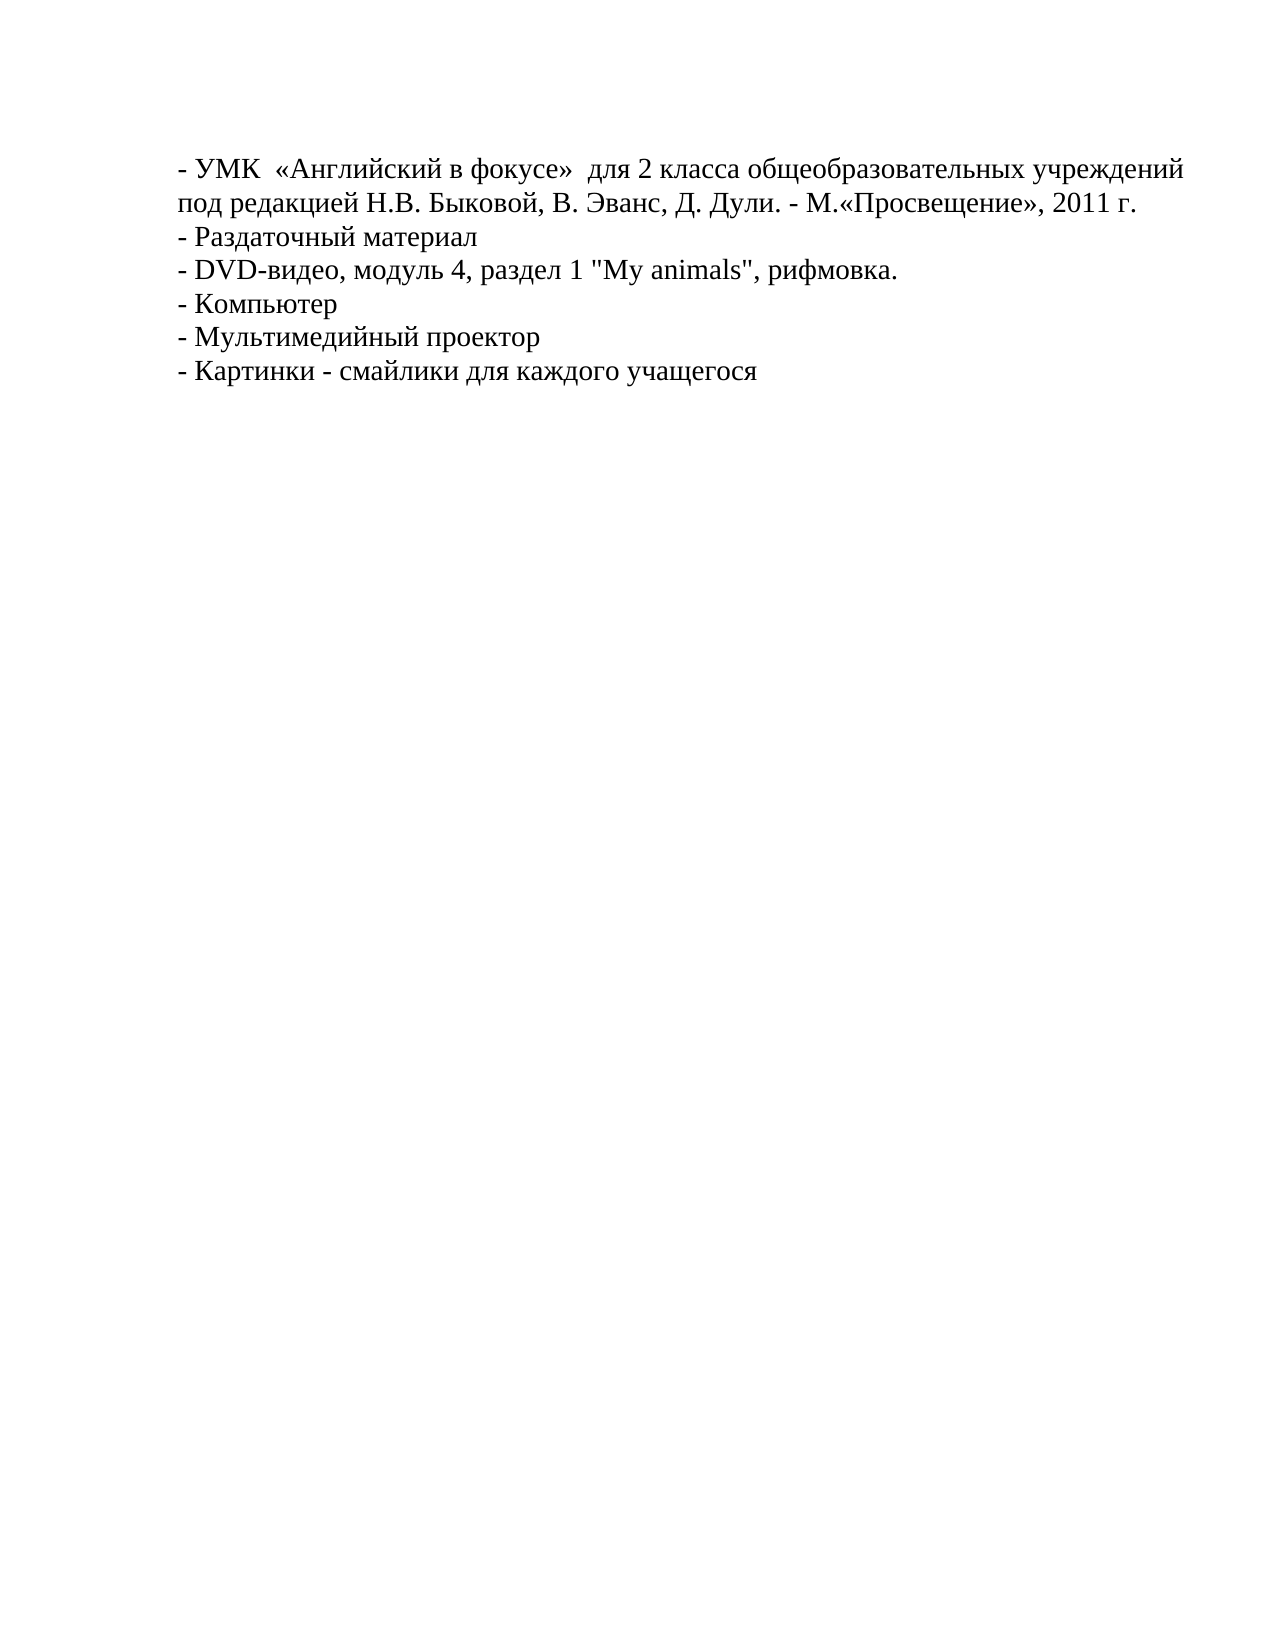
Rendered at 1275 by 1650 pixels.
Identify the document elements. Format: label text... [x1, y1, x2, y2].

text - Картинки - смайлики для каждого учащегося [177, 353, 1186, 386]
text - DVD-видео, модуль 4, раздел 1 "My animals", рифмовка. [177, 252, 1186, 286]
text - УМК «Английский в фокусе» для 2 класса общеобразовательных учреждений под редакцией Н.В. Быковой, В. Эванс, Д. Дули. - М.«Просвещение», . [177, 152, 1186, 219]
text - Мультимедийный проектор [177, 319, 1186, 353]
text - Раздаточный материал [177, 219, 1186, 252]
text - Компьютер [177, 286, 1186, 319]
